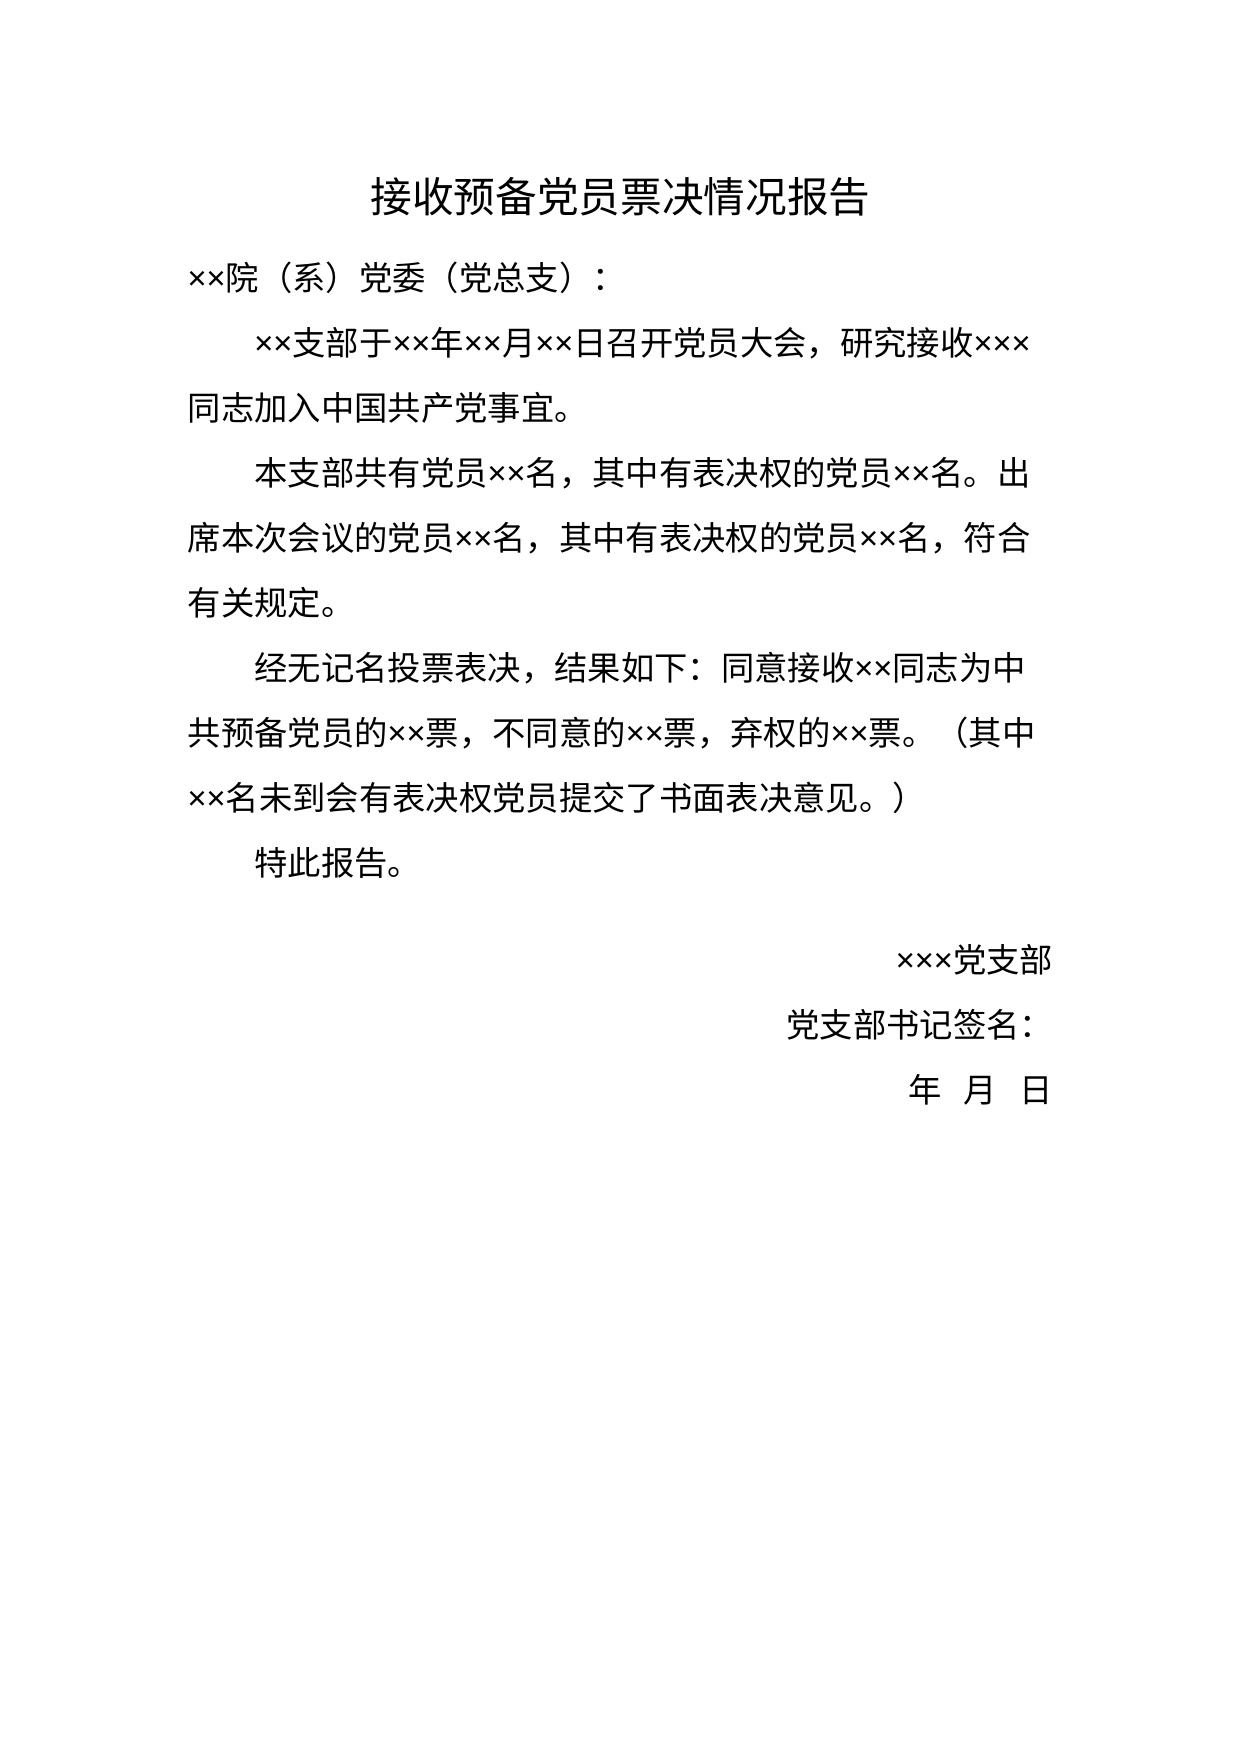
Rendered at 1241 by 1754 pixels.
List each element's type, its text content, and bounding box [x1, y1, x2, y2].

text 党支部书记签名： [187, 991, 1053, 1056]
text 经无记名投票表决，结果如下：同意接收××同志为中共预备党员的××票，不同意的××票，弃权的××票。（其中××名未到会有表决权党员提交了书面表决意见。） [187, 633, 1053, 828]
text 年 月 日 [187, 1056, 1053, 1121]
text 接收预备党员票决情况报告 [187, 162, 1053, 227]
text ××支部于××年××月××日召开党员大会，研究接收×××同志加入中国共产党事宜。 [187, 308, 1053, 438]
text ×××党支部 [187, 926, 1053, 991]
text 特此报告。 [187, 828, 1053, 893]
text ××院（系）党委（党总支）： [187, 243, 1053, 308]
text 本支部共有党员××名，其中有表决权的党员××名。出席本次会议的党员××名，其中有表决权的党员××名，符合有关规定。 [187, 438, 1053, 633]
